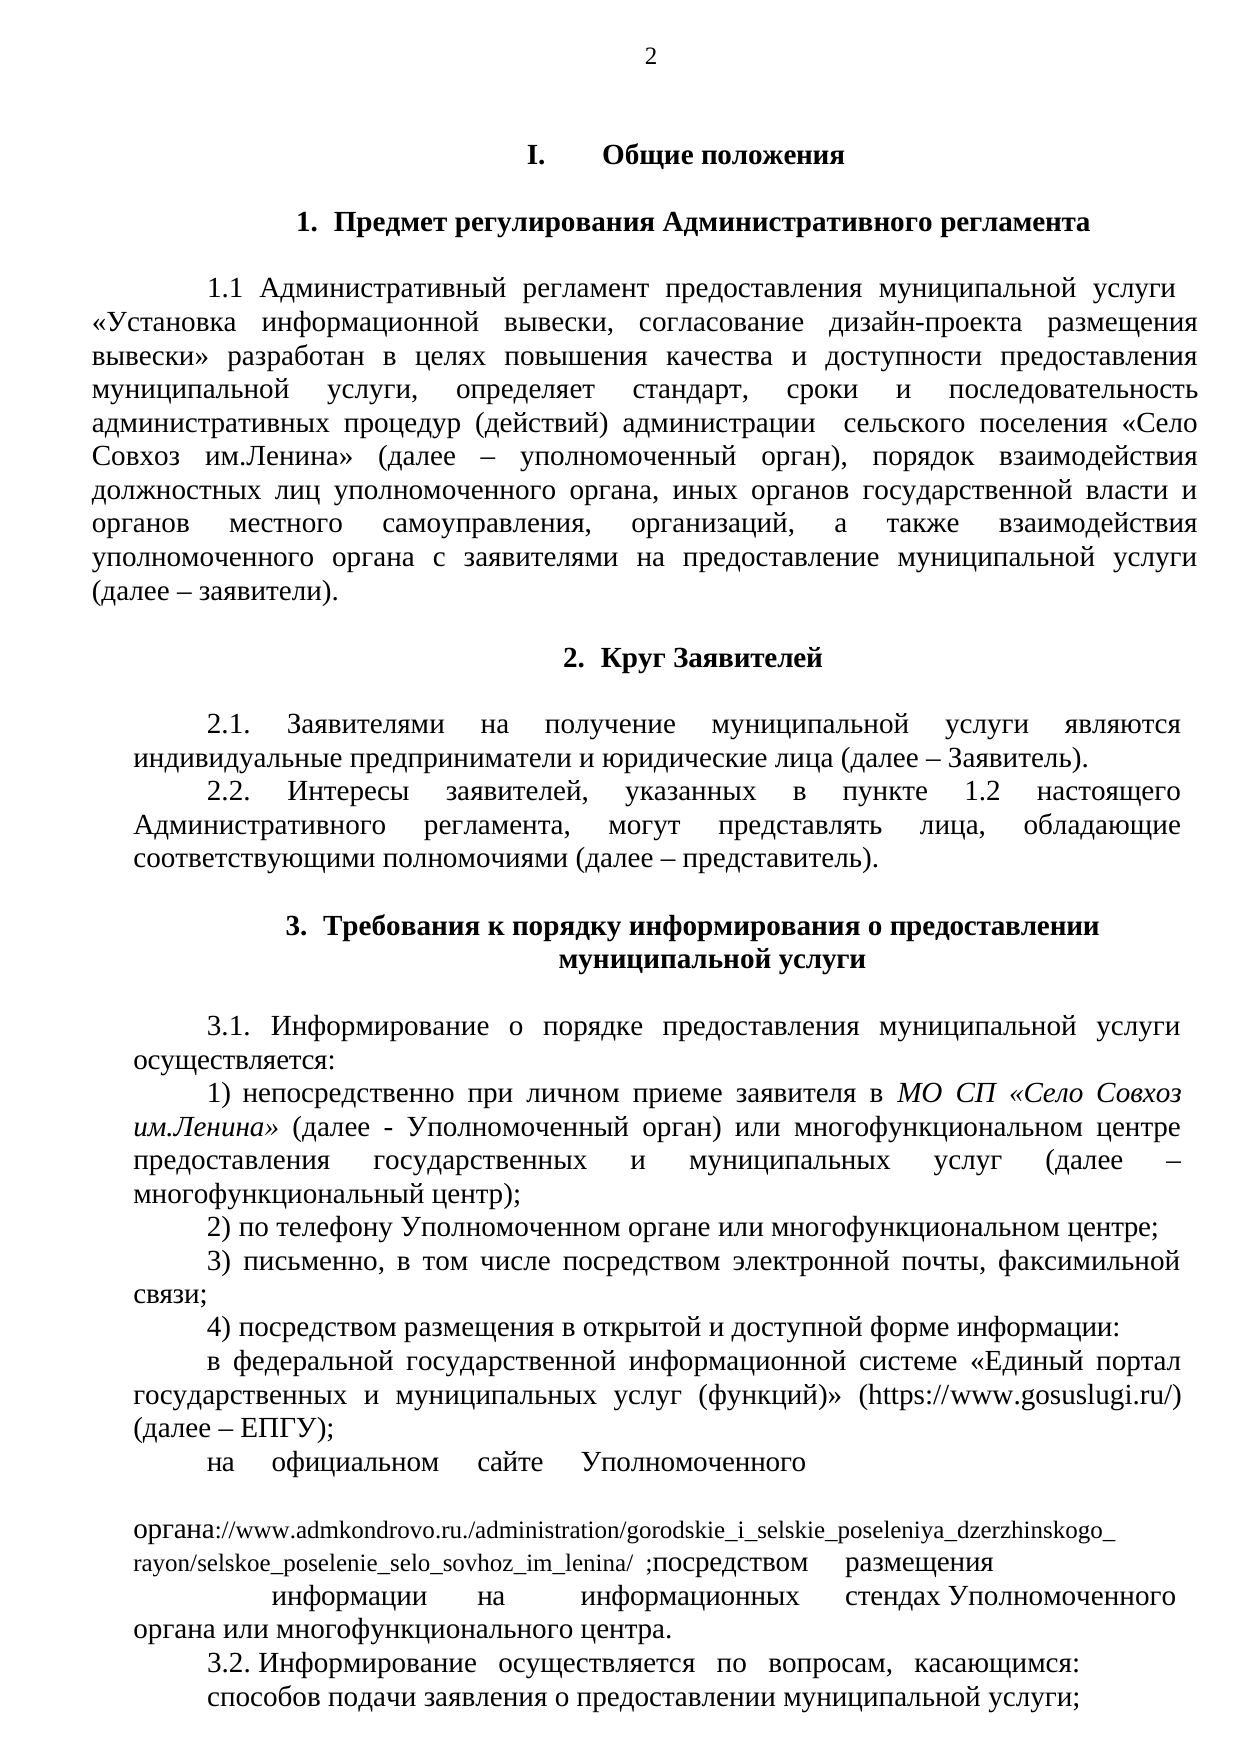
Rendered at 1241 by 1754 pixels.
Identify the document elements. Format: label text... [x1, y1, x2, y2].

text «Установка информационной вывески, согласование дизайн-проекта размещения вывески» разработан в целях повышения качества и доступности предоставления муниципальной услуги, определяет стандарт, сроки и последовательность административных процедур (действий) администрации сельского поселения «Село Совхоз им.Ленина» (далее – уполномоченный орган), порядок взаимодействия должностных лиц уполномоченного органа, иных органов государственной власти и органов местного самоуправления, организаций, а также взаимодействия уполномоченного органа с заявителями на предоставление муниципальной услуги (далее – заявители). [92, 304, 1198, 606]
list Информирование осуществляется по вопросам, касающимся: способов подачи заявления о предоставлении муниципальной услуги; [207, 1645, 1081, 1712]
text муниципальной услуги [558, 942, 1198, 975]
subtitle Предмет регулирования Административного регламента [296, 204, 1198, 238]
subtitle Круг Заявителей [563, 640, 1198, 673]
list посредством размещения в открытой и доступной форме информации: [207, 1310, 1198, 1343]
text на официальном сайте Уполномоченного органа://www.admkondrovo.ru./administration/gorodskie_i_selskie_poseleniya_dzerzhinskogo_ rayon/selskoe_poselenie_selo_sovhoz_im_lenina/ ;посредством размещения информации на информационных стендах Уполномоченного органа или многофункционального центра. [133, 1444, 1182, 1645]
list Заявителями на получение муниципальной услуги являются индивидуальные предприниматели и юридические лица (далее – Заявитель). [133, 706, 1182, 773]
list непосредственно при личном приеме заявителя в МО СП «Село Совхоз им.Ленина» (далее - Уполномоченный орган) или многофункциональном центре предоставления государственных и муниципальных услуг (далее – многофункциональный центр); [133, 1075, 1182, 1209]
list Информирование о порядке предоставления муниципальной услуги осуществляется: [133, 1008, 1181, 1075]
list Интересы заявителей, указанных в пункте 1.2 настоящего Административного регламента, могут представлять лица, обладающие соответствующими полномочиями (далее – представитель). [133, 773, 1182, 874]
subtitle Общие положения [527, 137, 1198, 171]
text в федеральной государственной информационной системе «Единый портал государственных и муниципальных услуг (функций)» (https://www.gosuslugi.ru/) (далее – ЕПГУ); [133, 1343, 1182, 1444]
subtitle Требования к порядку информирования о предоставлении [285, 908, 1198, 942]
list по телефону Уполномоченном органе или многофункциональном центре; [207, 1209, 1198, 1243]
list письменно, в том числе посредством электронной почты, факсимильной связи; [133, 1243, 1181, 1310]
text 1.1 Административный регламент предоставления муниципальной услуги [207, 271, 1198, 304]
